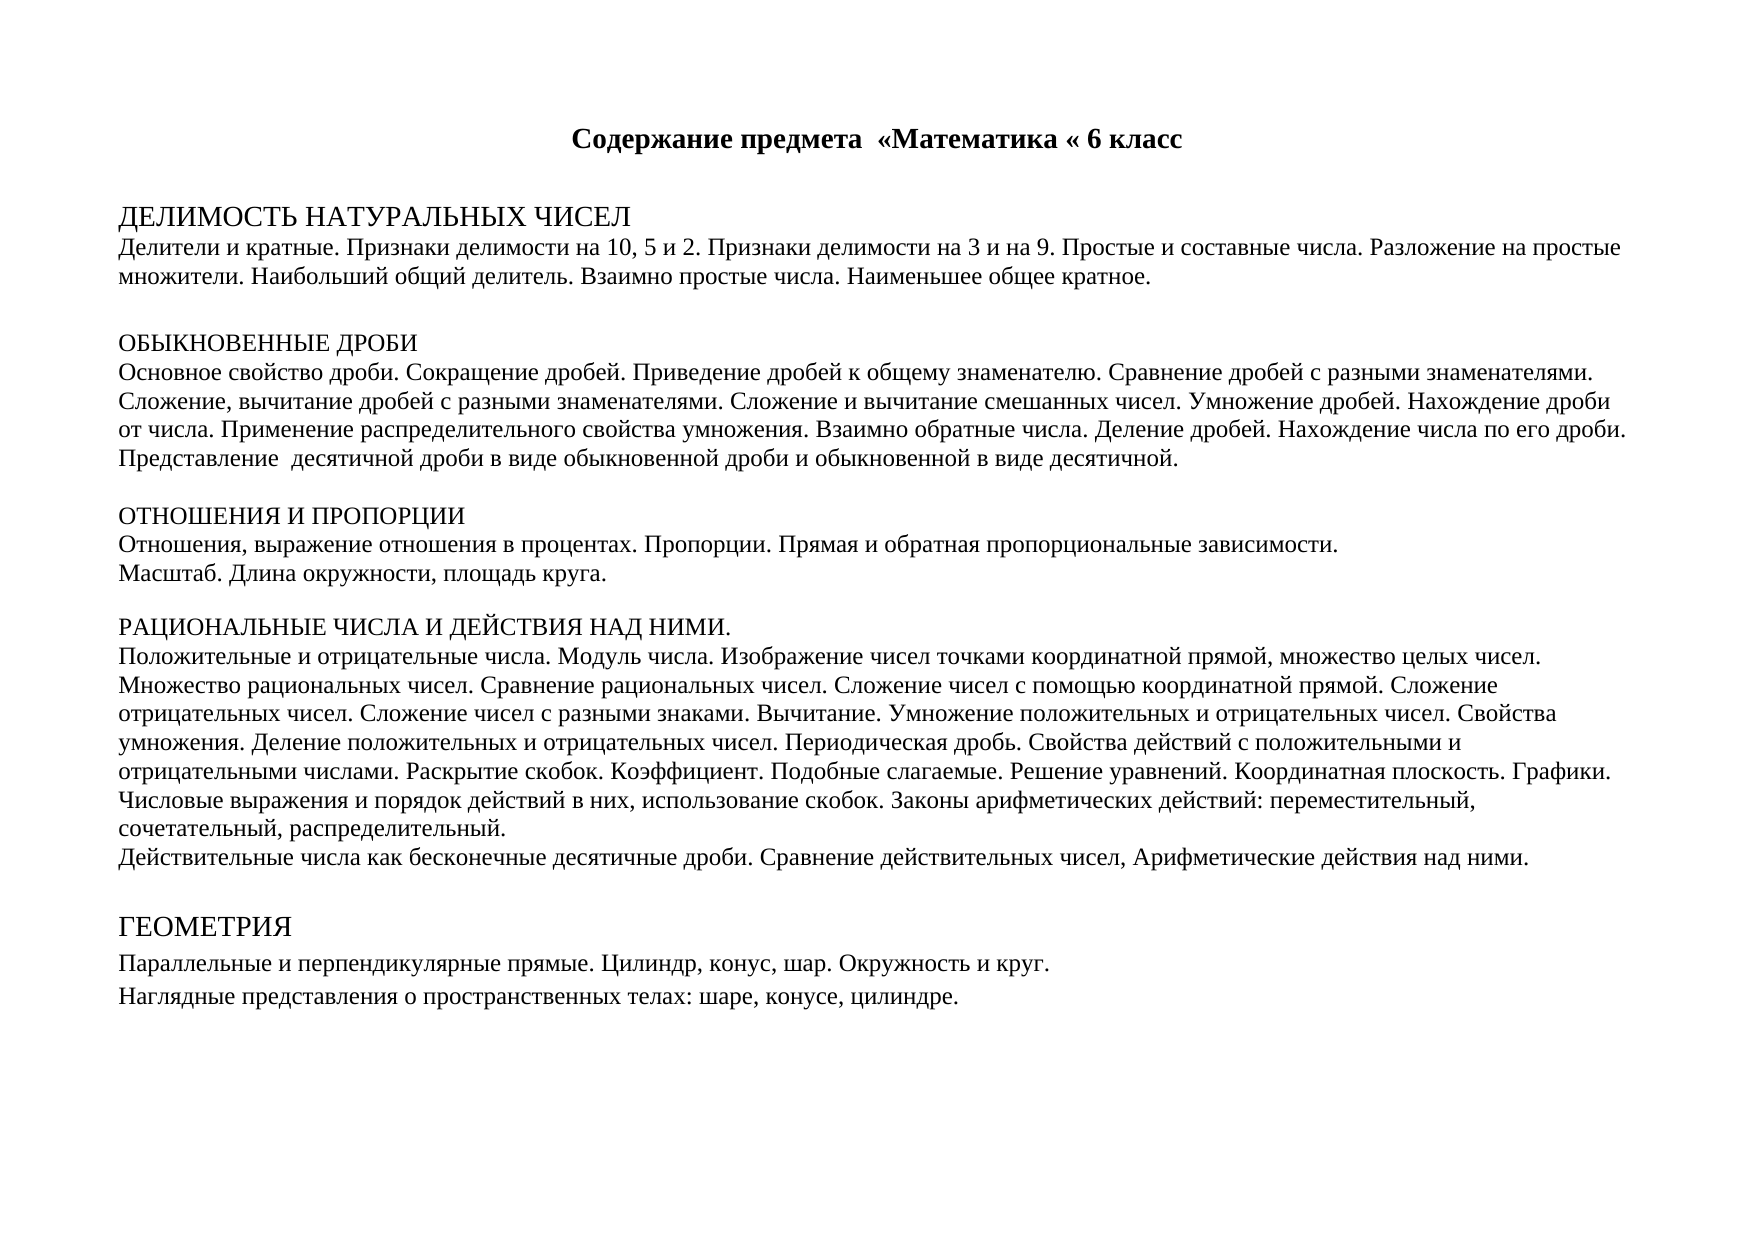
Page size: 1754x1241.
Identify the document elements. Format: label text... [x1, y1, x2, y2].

text Наглядные представления о пространственных телах: шаре, конусе, цилиндре. [118, 981, 1636, 1010]
text Параллельные и перпендикулярные прямые. Цилиндр, конус, шар. Окружность и круг. [118, 948, 1636, 977]
text Положительные и отрицательные числа. Модуль числа. Изображение чисел точками координатной прямой, множество целых чисел. Множество рациональных чисел. Сравнение рациональных чисел. Сложение чисел с помощью координатной прямой. Сложение отрицательных чисел. Сложение чисел с разными знаками. Вычитание. Умножение положительных и отрицательных чисел. Свойства умножения. Деление положительных и отрицательных чисел. Периодическая дробь. Свойства действий с положительными и отрицательными числами. Раскрытие скобок. Коэффициент. Подобные слагаемые. Решение уравнений. Координатная плоскость. Графики. Числовые выражения и порядок действий в них, использование скобок. Законы арифметических действий: переместительный, сочетательный, распределительный. [118, 641, 1636, 842]
text Отношения, выражение отношения в процентах. Пропорции. Прямая и обратная пропорциональные зависимости. [118, 529, 1636, 558]
text РАЦИОНАЛЬНЫЕ ЧИСЛА И ДЕЙСТВИЯ НАД НИМИ. [118, 612, 1636, 641]
text Действительные числа как бесконечные десятичные дроби. Сравнение действительных чисел, Арифметические действия над ними. [118, 842, 1636, 871]
text ОБЫКНОВЕННЫЕ ДРОБИ [118, 328, 1636, 357]
text ОТНОШЕНИЯ И ПРОПОРЦИИ [118, 501, 1636, 529]
text Содержание предмета «Математика « 6 класс [118, 122, 1636, 155]
text ГЕОМЕТРИЯ [118, 909, 1636, 943]
text Делители и кратные. Признаки делимости на 10, 5 и 2. Признаки делимости на 3 и на 9. Простые и составные числа. Разложение на простые множители. Наибольший общий делитель. Взаимно простые числа. Наименьшее общее кратное. [118, 232, 1636, 290]
text Основное свойство дроби. Сокращение дробей. Приведение дробей к общему знаменателю. Сравнение дробей с разными знаменателями. Сложение, вычитание дробей с разными знаменателями. Сложение и вычитание смешанных чисел. Умножение дробей. Нахождение дроби от числа. Применение распределительного свойства умножения. Взаимно обратные числа. Деление дробей. Нахождение числа по его дроби. Представление десятичной дроби в виде обыкновенной дроби и обыкновенной в виде десятичной. [118, 357, 1636, 472]
text Масштаб. Длина окружности, площадь круга. [118, 558, 1636, 587]
text ДЕЛИМОСТЬ НАТУРАЛЬНЫХ ЧИСЕЛ [118, 199, 1636, 232]
